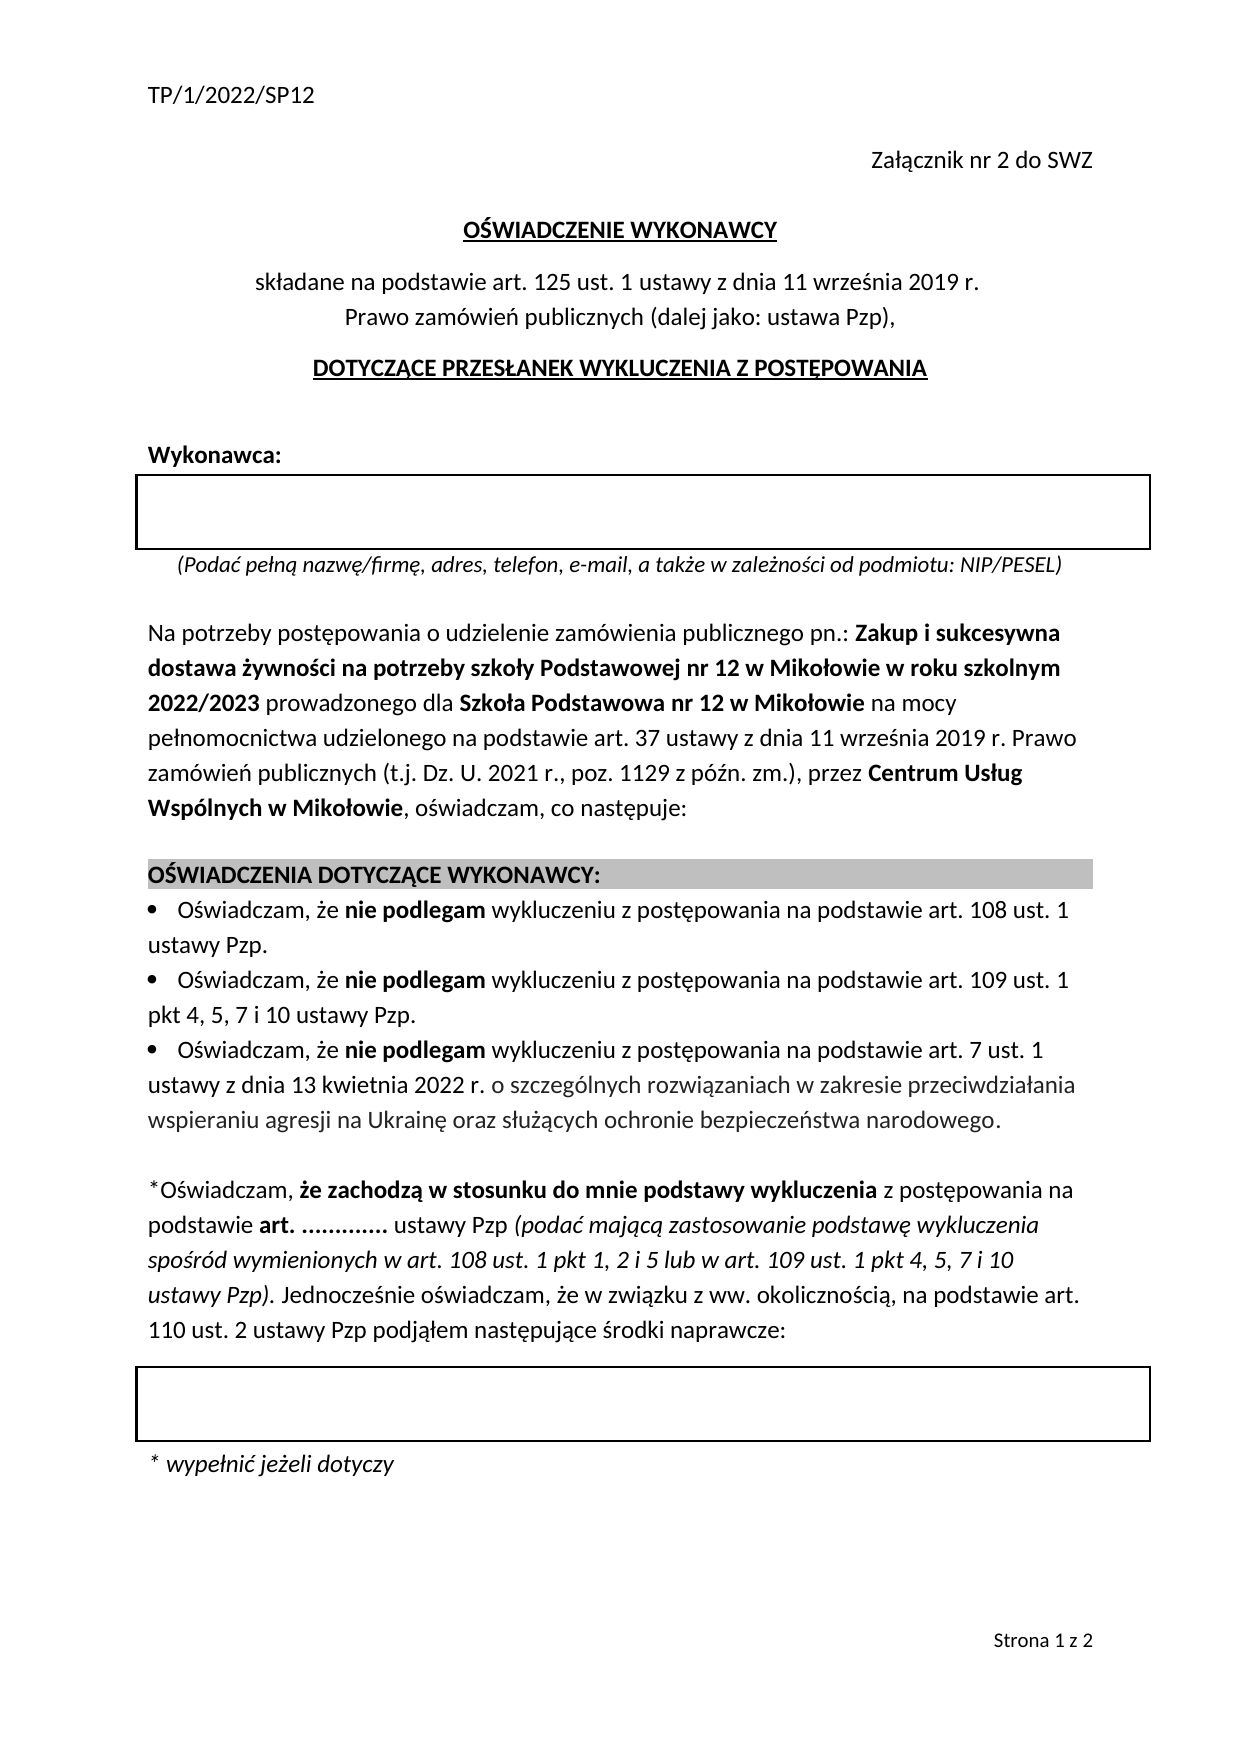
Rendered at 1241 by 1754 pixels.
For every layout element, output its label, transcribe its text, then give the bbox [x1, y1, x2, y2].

text DOTYCZĄCE PRZESŁANEK WYKLUCZENIA Z POSTĘPOWANIA [148, 352, 1093, 383]
text Załącznik nr 2 do SWZ [148, 144, 1093, 174]
text *Oświadczam, że zachodzą w stosunku do mnie podstawy wykluczenia z postępowania na podstawie art. ............. ustawy Pzp (podać mającą zastosowanie podstawę wykluczenia spośród wymienionych w art. 108 ust. 1 pkt 1, 2 i 5 lub w art. 109 ust. 1 pkt 4, 5, 7 i 10 ustawy Pzp). Jednocześnie oświadczam, że w związku z ww. okolicznością, na podstawie art. 110 ust. 2 ustawy Pzp podjąłem następujące środki naprawcze: [148, 1174, 1093, 1344]
text (Podać pełną nazwę/firmę, adres, telefon, e-mail, a także w zależności od podmiotu: NIP/PESEL) [148, 550, 1093, 578]
text OŚWIADCZENIE WYKONAWCY [148, 214, 1093, 244]
table_header [138, 476, 1149, 548]
list Oświadczam, że nie podlegam wykluczeniu z postępowania na podstawie art. 7 ust. 1 ustawy z dnia 13 kwietnia 2022 r. o szczególnych rozwiązaniach w zakresie przeciwdziałania wspieraniu agresji na Ukrainę oraz służących ochronie bezpieczeństwa narodowego. [148, 1034, 1093, 1134]
text Na potrzeby postępowania o udzielenie zamówienia publicznego pn.: Zakup i sukcesywna dostawa żywności na potrzeby szkoły Podstawowej nr 12 w Mikołowie w roku szkolnym 2022/2023 prowadzonego dla Szkoła Podstawowa nr 12 w Mikołowie na mocy pełnomocnictwa udzielonego na podstawie art. 37 ustawy z dnia 11 września 2019 r. Prawo zamówień publicznych (t.j. Dz. U. 2021 r., poz. 1129 z późn. zm.), przez Centrum Usług Wspólnych w Mikołowie, oświadczam, co następuje: [148, 618, 1093, 823]
text OświadczeniA dotyczące wykonawcy: [148, 859, 1093, 889]
text * wypełnić jeżeli dotyczy [148, 1448, 1093, 1581]
text Wykonawca: [148, 439, 1093, 469]
table_header [138, 1368, 1149, 1440]
text składane na podstawie art. 125 ust. 1 ustawy z dnia 11 września 2019 r. Prawo zamówień publicznych (dalej jako: ustawa Pzp), [148, 266, 1093, 331]
list Oświadczam, że nie podlegam wykluczeniu z postępowania na podstawie art. 108 ust. 1 ustawy Pzp. [148, 894, 1093, 959]
list Oświadczam, że nie podlegam wykluczeniu z postępowania na podstawie art. 109 ust. 1 pkt 4, 5, 7 i 10 ustawy Pzp. [148, 964, 1093, 1029]
